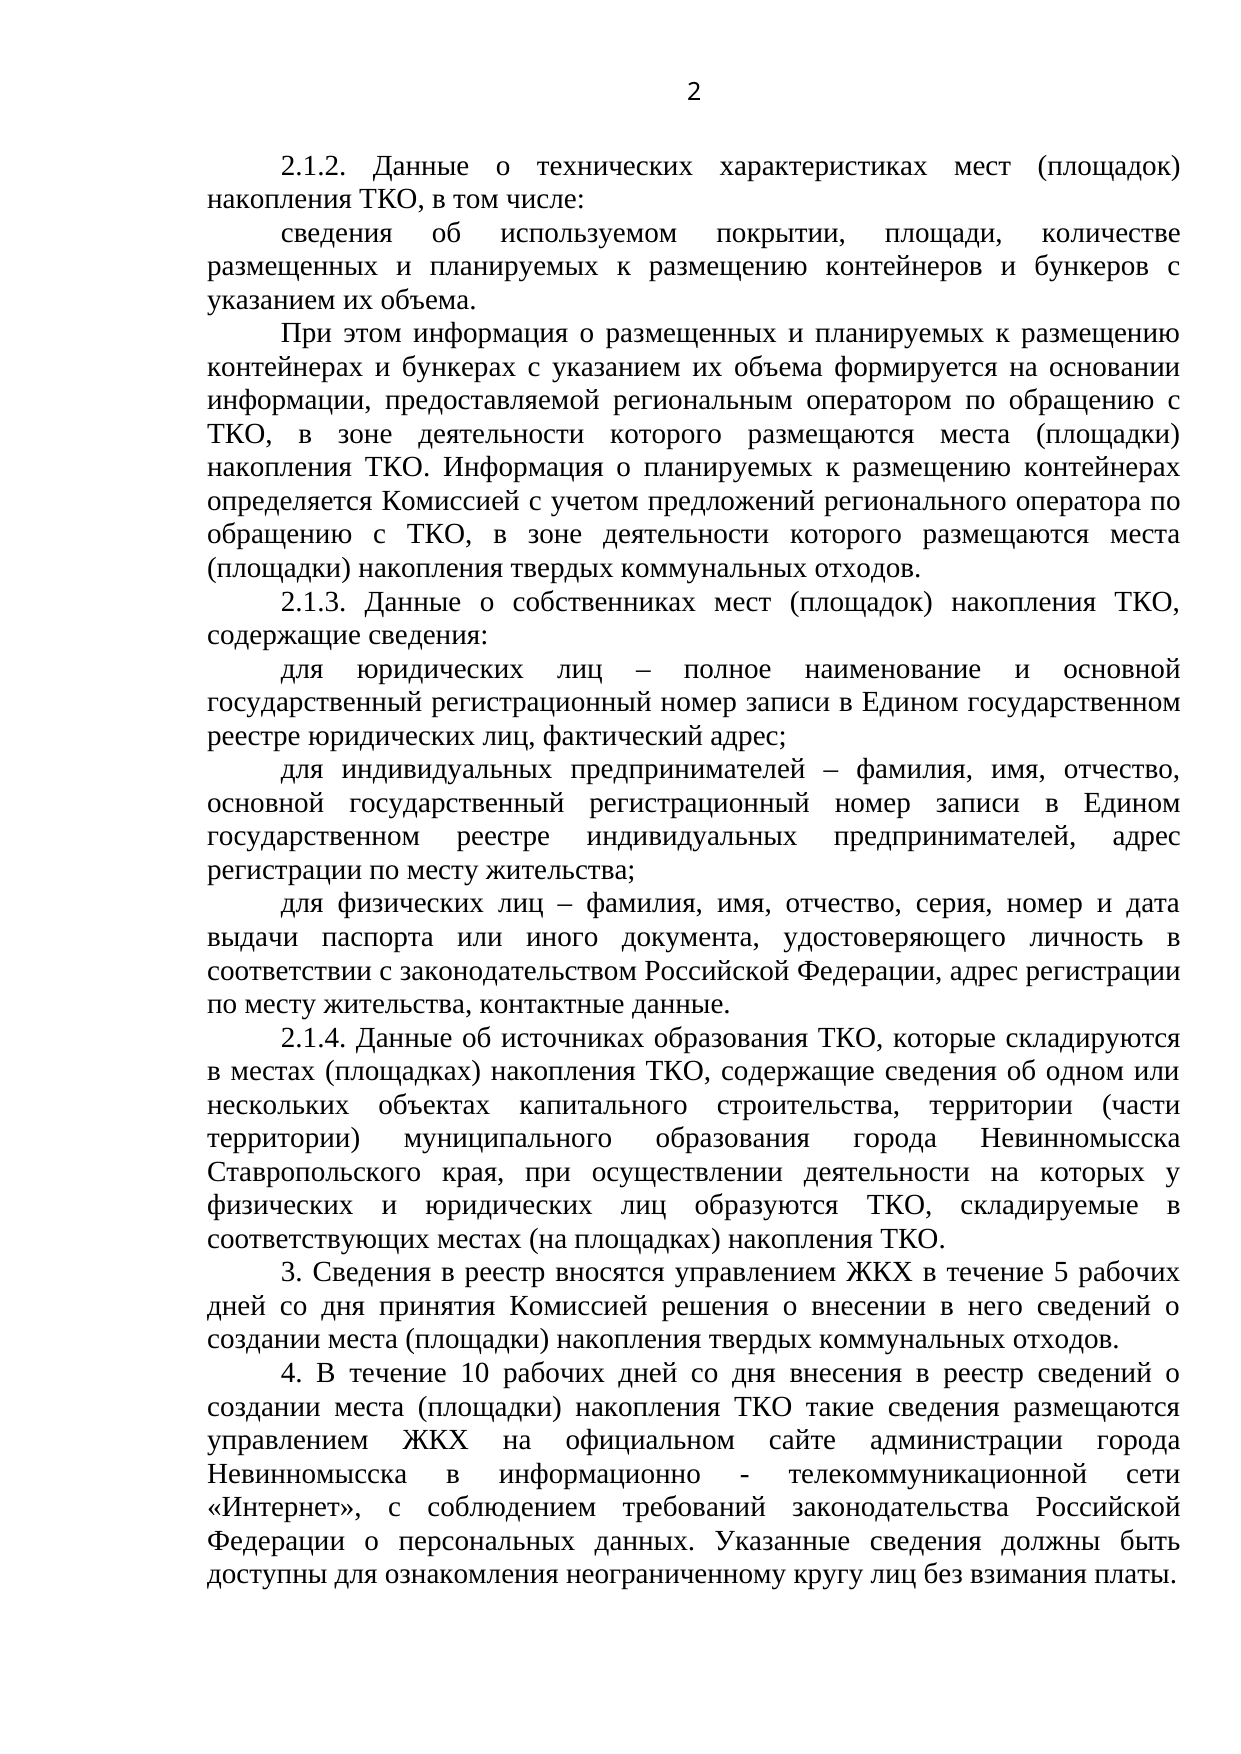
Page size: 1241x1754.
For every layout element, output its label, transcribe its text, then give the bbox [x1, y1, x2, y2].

text 4. В течение 10 рабочих дней со дня внесения в реестр сведений о создании места (площадки) накопления ТКО такие сведения размещаются управлением ЖКХ на официальном сайте администрации города Невинномысска в информационно - телекоммуникационной сети «Интернет», с соблюдением требований законодательства Российской Федерации о персональных данных. Указанные сведения должны быть доступны для ознакомления неограниченному кругу лиц без взимания платы. [207, 1355, 1181, 1590]
text сведения об используемом покрытии, площади, количестве размещенных и планируемых к размещению контейнеров и бункеров с указанием их объема. [207, 215, 1181, 315]
text для физических лиц – фамилия, имя, отчество, серия, номер и дата выдачи паспорта или иного документа, удостоверяющего личность в соответствии с законодательством Российской Федерации, адрес регистрации по месту жительства, контактные данные. [207, 886, 1181, 1020]
text 2.1.4. Данные об источниках образования ТКО, которые складируются в местах (площадках) накопления ТКО, содержащие сведения об одном или нескольких объектах капитального строительства, территории (части территории) муниципального образования города Невинномысска Ставропольского края, при осуществлении деятельности на которых у физических и юридических лиц образуются ТКО, складируемые в соответствующих местах (на площадках) накопления ТКО. [207, 1020, 1181, 1254]
text для юридических лиц – полное наименование и основной государственный регистрационный номер записи в Едином государственном реестре юридических лиц, фактический адрес; [207, 651, 1181, 751]
text При этом информация о размещенных и планируемых к размещению контейнерах и бункерах с указанием их объема формируется на основании информации, предоставляемой региональным оператором по обращению с ТКО, в зоне деятельности которого размещаются места (площадки) накопления ТКО. Информация о планируемых к размещению контейнерах определяется Комиссией с учетом предложений регионального оператора по обращению с ТКО, в зоне деятельности которого размещаются места (площадки) накопления твердых коммунальных отходов. [207, 315, 1181, 584]
text 2.1.2. Данные о технических характеристиках мест (площадок) накопления ТКО, в том числе: [207, 148, 1181, 215]
text 2.1.3. Данные о собственниках мест (площадок) накопления ТКО, содержащие сведения: [207, 584, 1181, 651]
text для индивидуальных предпринимателей – фамилия, имя, отчество, основной государственный регистрационный номер записи в Едином государственном реестре индивидуальных предпринимателей, адрес регистрации по месту жительства; [207, 751, 1181, 886]
text 3. Сведения в реестр вносятся управлением ЖКХ в течение 5 рабочих дней со дня принятия Комиссией решения о внесении в него сведений о создании места (площадки) накопления твердых коммунальных отходов. [207, 1254, 1181, 1355]
